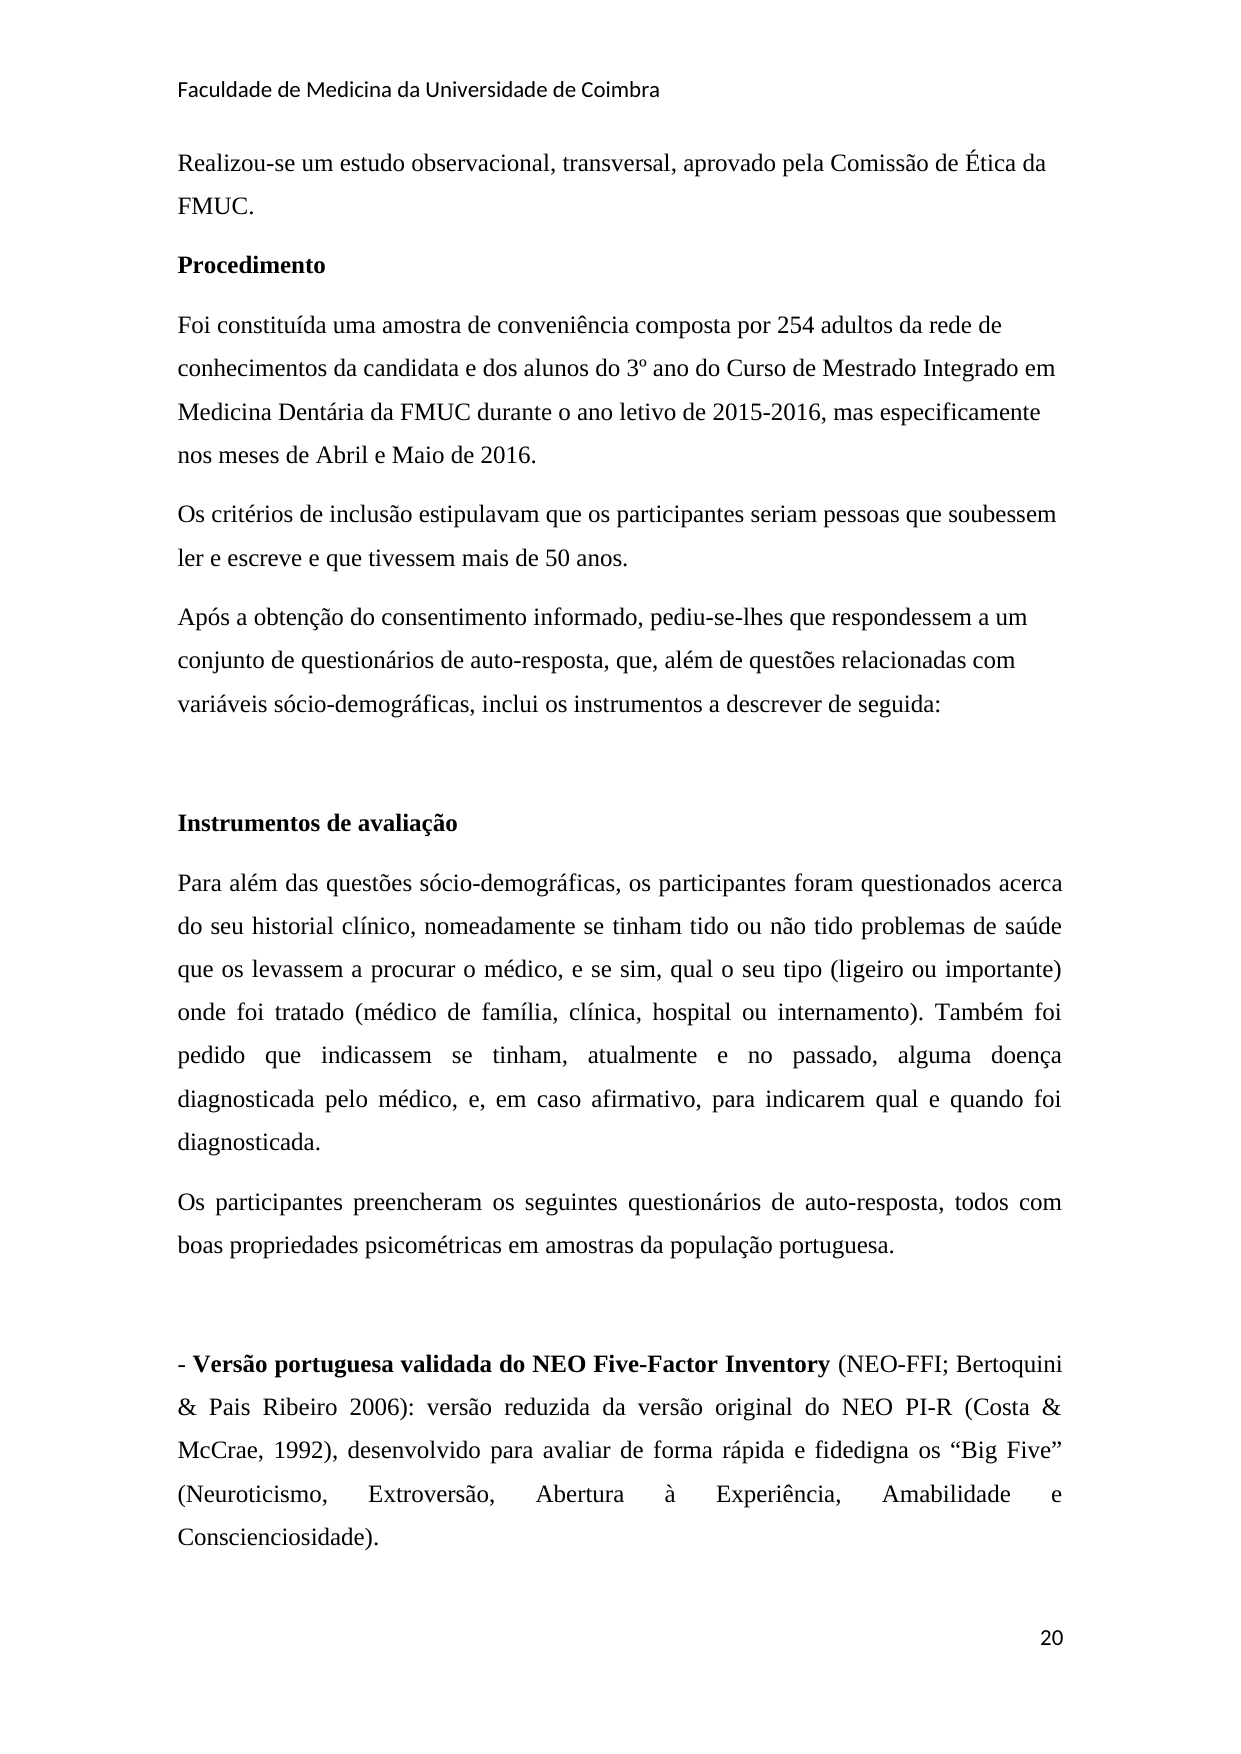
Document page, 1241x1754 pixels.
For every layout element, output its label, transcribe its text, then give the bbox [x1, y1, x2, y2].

text Os participantes preencheram os seguintes questionários de auto-resposta, todos com boas propriedades psicométricas em amostras da população portuguesa. [177, 1187, 1063, 1258]
text Foi constituída uma amostra de conveniência composta por 254 adultos da rede de conhecimentos da candidata e dos alunos do 3º ano do Curso de Mestrado Integrado em Medicina Dentária da FMUC durante o ano letivo de 2015-2016, mas especificamente nos meses de Abril e Maio de 2016. [177, 310, 1063, 468]
text Instrumentos de avaliação [177, 808, 1063, 837]
text Para além das questões sócio-demográficas, os participantes foram questionados acerca do seu historial clínico, nomeadamente se tinham tido ou não tido problemas de saúde que os levassem a procurar o médico, e se sim, qual o seu tipo (ligeiro ou importante) onde foi tratado (médico de família, clínica, hospital ou internamento). Também foi pedido que indicassem se tinham, atualmente e no passado, alguma doença diagnosticada pelo médico, e, em caso afirmativo, para indicarem qual e quando foi diagnosticada. [177, 868, 1063, 1156]
text Os critérios de inclusão estipulavam que os participantes seriam pessoas que soubessem ler e escreve e que tivessem mais de 50 anos. [177, 499, 1063, 571]
text Procedimento [177, 251, 1063, 279]
text Realizou-se um estudo observacional, transversal, aprovado pela Comissão de Ética da FMUC. [177, 148, 1063, 219]
text - Versão portuguesa validada do NEO Five-Factor Inventory (NEO-FFI; Bertoquini & Pais Ribeiro 2006): versão reduzida da versão original do NEO PI-R (Costa & McCrae, 1992), desenvolvido para avaliar de forma rápida e fidedigna os “Big Five” (Neuroticismo, Extroversão, Abertura à Experiência, Amabilidade e Conscienciosidade). [177, 1349, 1063, 1551]
text Após a obtenção do consentimento informado, pediu-se-lhes que respondessem a um conjunto de questionários de auto-resposta, que, além de questões relacionadas com variáveis sócio-demográficas, inclui os instrumentos a descrever de seguida: [177, 602, 1063, 717]
